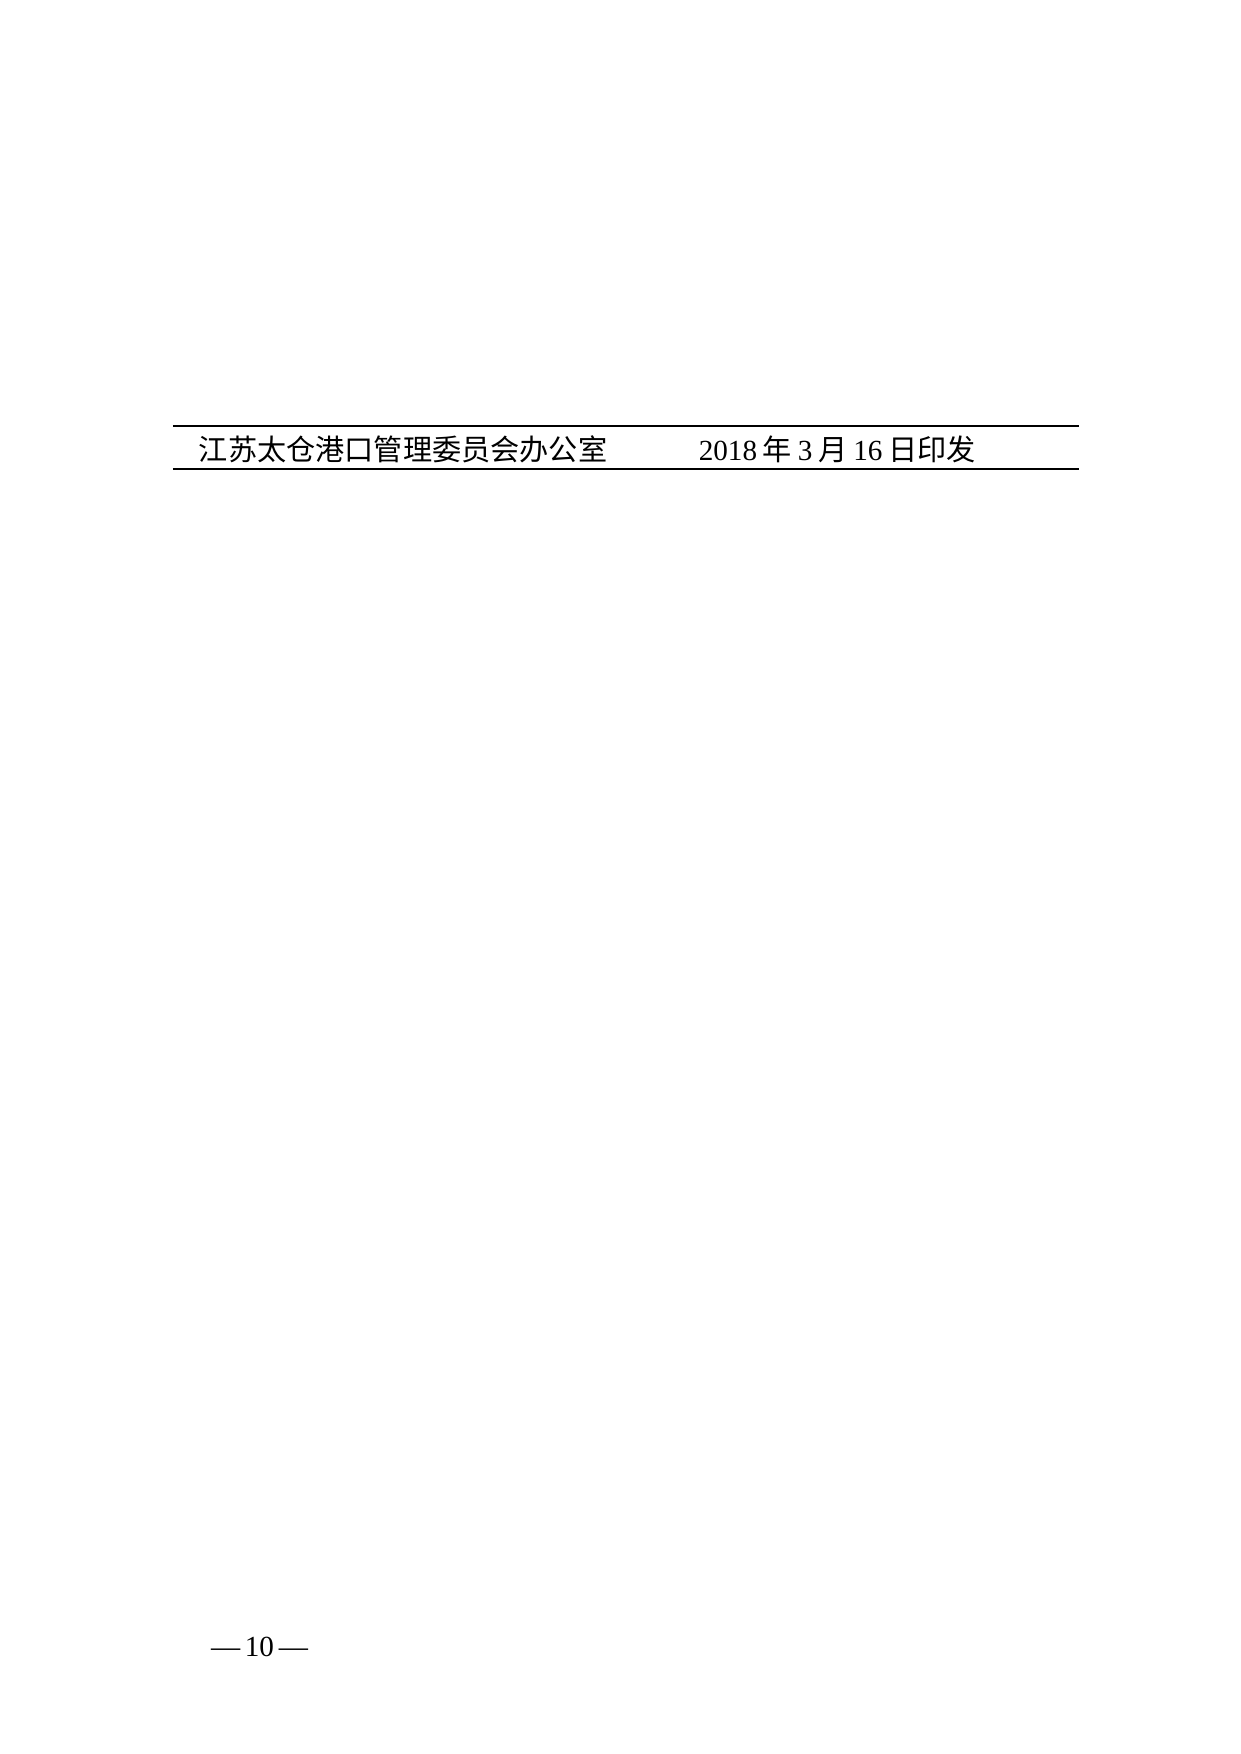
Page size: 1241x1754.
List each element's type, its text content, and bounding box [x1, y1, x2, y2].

table_header 江苏太仓港口管理委员会办公室 2018年3月16日印发 [173, 427, 1079, 468]
